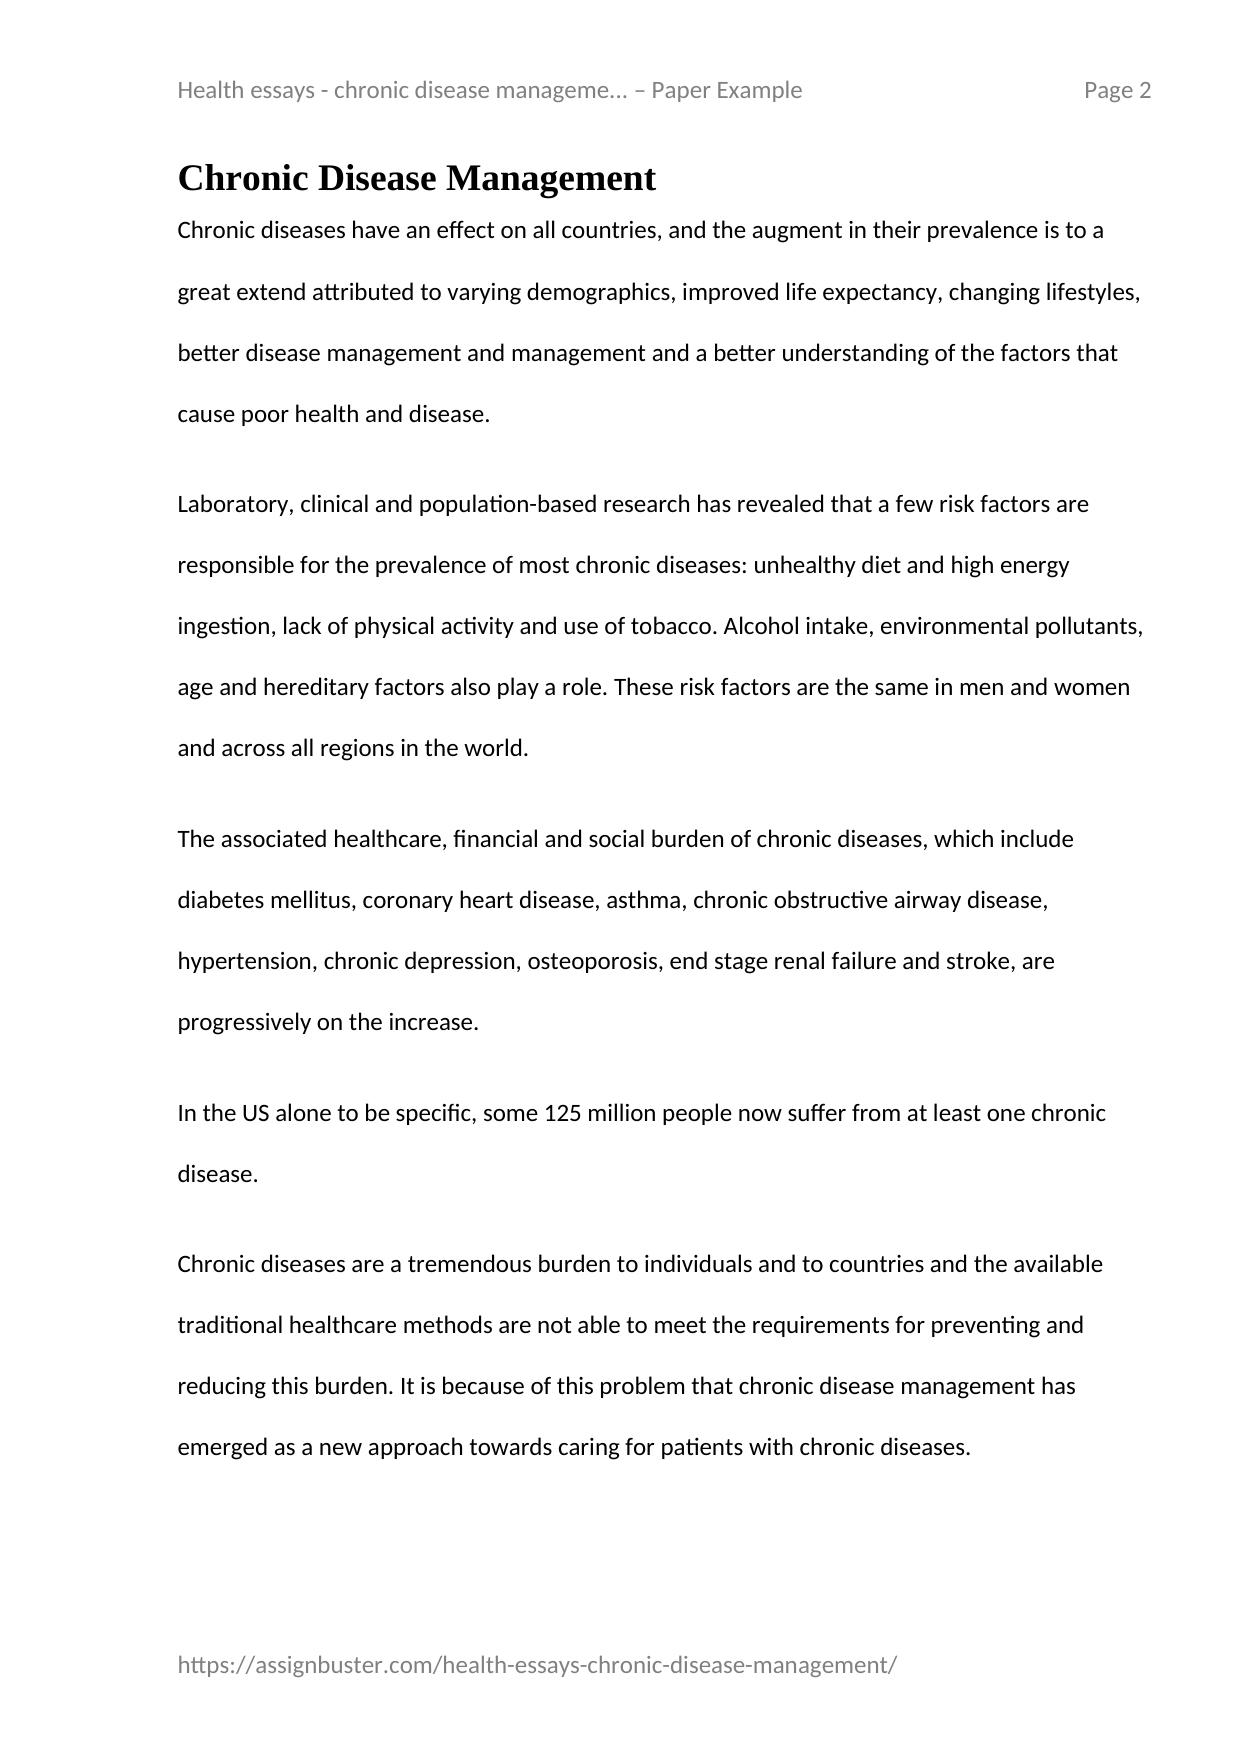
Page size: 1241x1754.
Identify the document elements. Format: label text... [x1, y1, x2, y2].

text In the US alone to be specific, some 125 million people now suffer from at least one chronic disease. [177, 1097, 1152, 1188]
text Laboratory, clinical and population-based research has revealed that a few risk factors are responsible for the prevalence of most chronic diseases: unhealthy diet and high energy ingestion, lack of physical activity and use of tobacco. Alcohol intake, environmental pollutants, age and hereditary factors also play a role. These risk factors are the same in men and women and across all regions in the world. [177, 488, 1152, 763]
text The associated healthcare, financial and social burden of chronic diseases, which include diabetes mellitus, coronary heart disease, asthma, chronic obstructive airway disease, hypertension, chronic depression, osteoporosis, end stage renal failure and stroke, are progressively on the increase. [177, 823, 1152, 1037]
text Chronic diseases have an effect on all countries, and the augment in their prevalence is to a great extend attributed to varying demographics, improved life expectancy, changing lifestyles, better disease management and management and a better understanding of the factors that cause poor health and disease. [177, 215, 1152, 428]
subtitle Chronic Disease Management [177, 156, 1152, 199]
text Chronic diseases are a tremendous burden to individuals and to countries and the available traditional healthcare methods are not able to meet the requirements for preventing and reducing this burden. It is because of this problem that chronic disease management has emerged as a new approach towards caring for patients with chronic diseases. [177, 1248, 1152, 1462]
